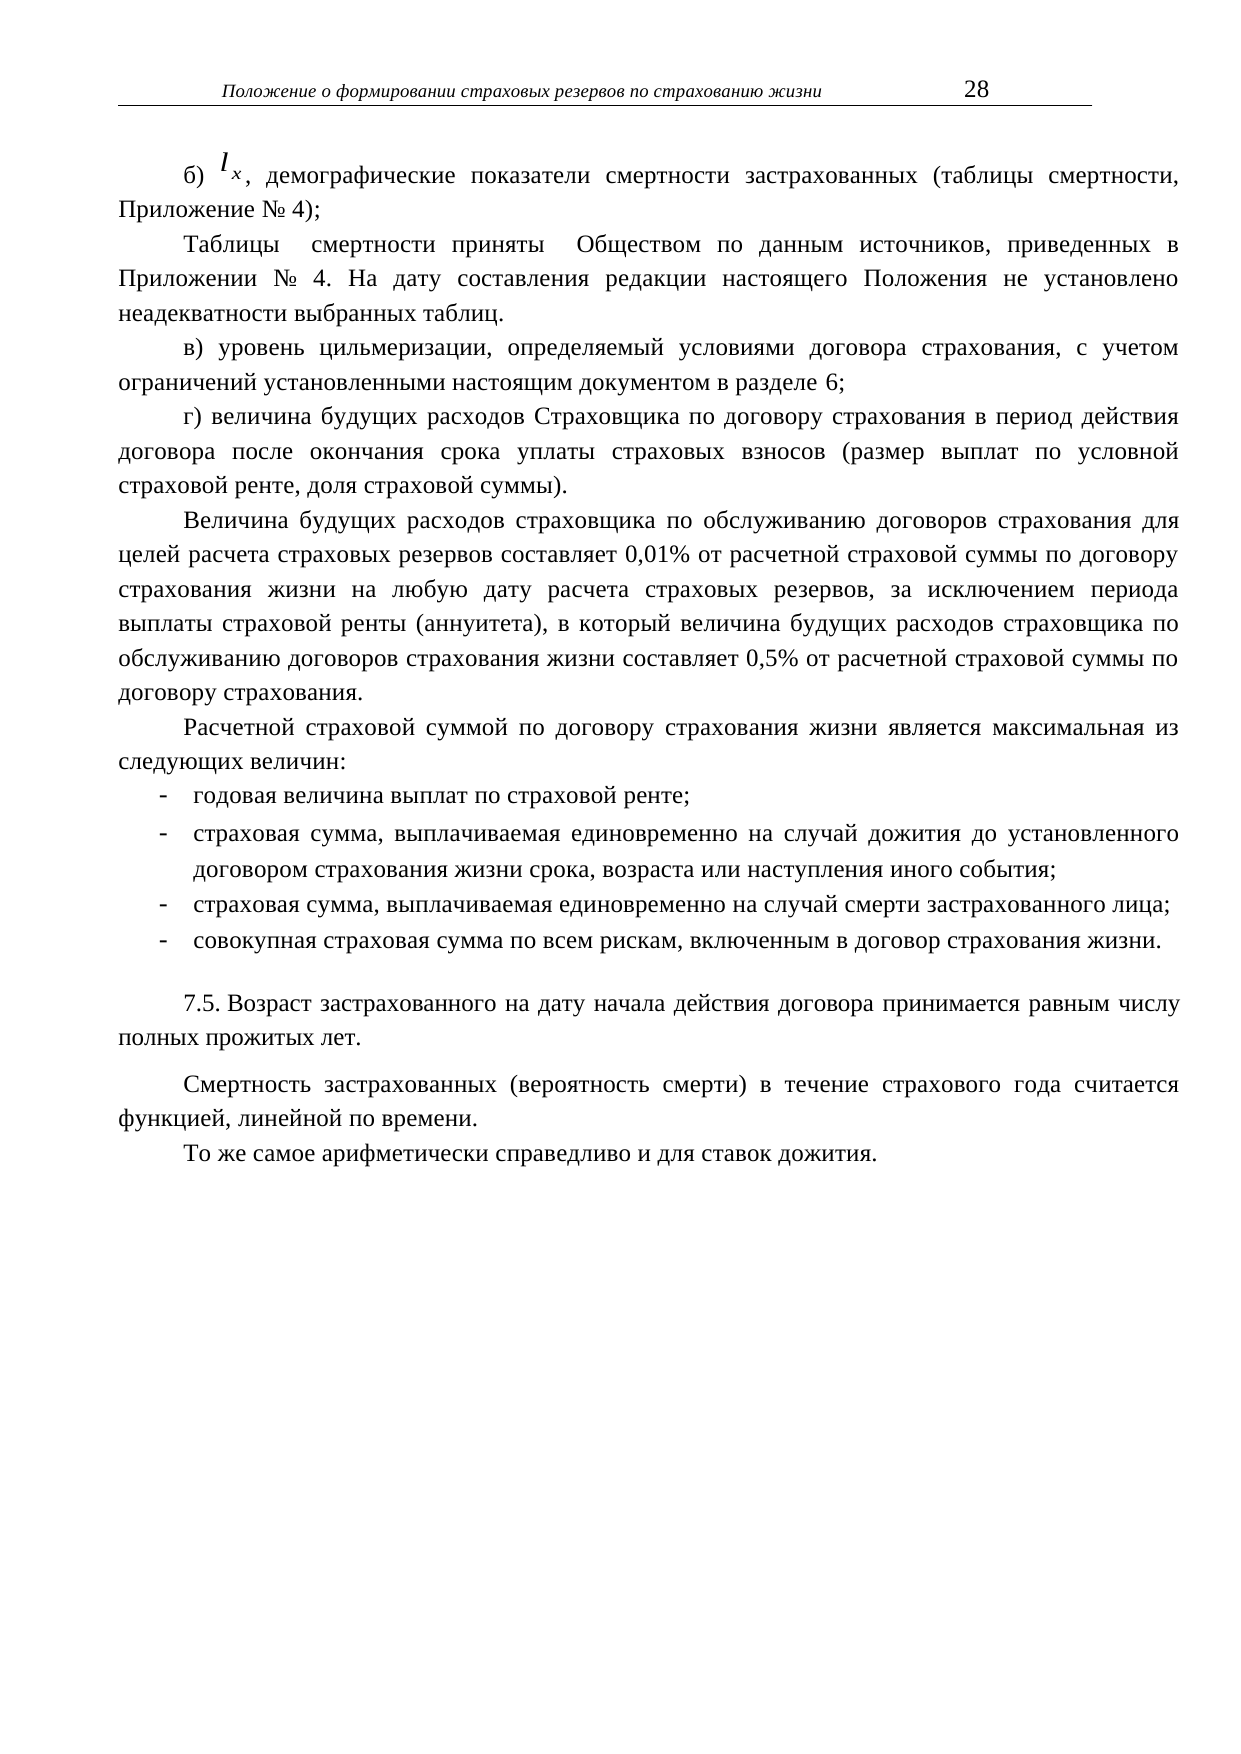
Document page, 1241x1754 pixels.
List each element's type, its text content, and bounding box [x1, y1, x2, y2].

text б) , демографические показатели смертности застрахованных (таблицы смертности, Приложение № 4); [118, 148, 1181, 223]
text страховая сумма, выплачиваемая единовременно на случай смерти застрахованного лица; [156, 889, 1181, 919]
text г) величина будущих расходов Страховщика по договору страхования в период действия договора после окончания срока уплаты страховых взносов (размер выплат по условной страховой ренте, доля страховой суммы). [118, 401, 1181, 499]
text Смертность застрахованных (вероятность смерти) в течение страхового года считается функцией, линейной по времени. [118, 1069, 1181, 1132]
text Таблицы смертности приняты Обществом по данным источников, приведенных в Приложении № 4. На дату составления редакции настоящего Положения не установлено неадекватности выбранных таблиц. [118, 229, 1181, 327]
text в) уровень цильмеризации, определяемый условиями договора страхования, с учетом ограничений установленными настоящим документом в разделе 6; [118, 332, 1181, 396]
text совокупная страховая сумма по всем рискам, включенным в договор страхования жизни. [156, 926, 1181, 956]
text страховая сумма, выплачиваемая единовременно на случай дожития до установленного договором страхования жизни срока, возраста или наступления иного события; [156, 818, 1181, 883]
text Расчетной страховой суммой по договору страхования жизни является максимальная из следующих величин: [118, 712, 1181, 775]
text Величина будущих расходов страховщика по обслуживанию договоров страхования для целей расчета страховых резервов составляет 0,01% от расчетной страховой суммы по договору страхования жизни на любую дату расчета страховых резервов, за исключением периода выплаты страховой ренты (аннуитета), в который величина будущих расходов страховщика по обслуживанию договоров страхования жизни составляет 0,5% от расчетной страховой суммы по договору страхования. [118, 505, 1181, 706]
text То же самое арифметически справедливо и для ставок дожития. [118, 1138, 1181, 1167]
text годовая величина выплат по страховой ренте; [156, 781, 1181, 811]
subtitle Возраст застрахованного на дату начала действия договора принимается равным числу полных прожитых лет. [118, 988, 1181, 1051]
